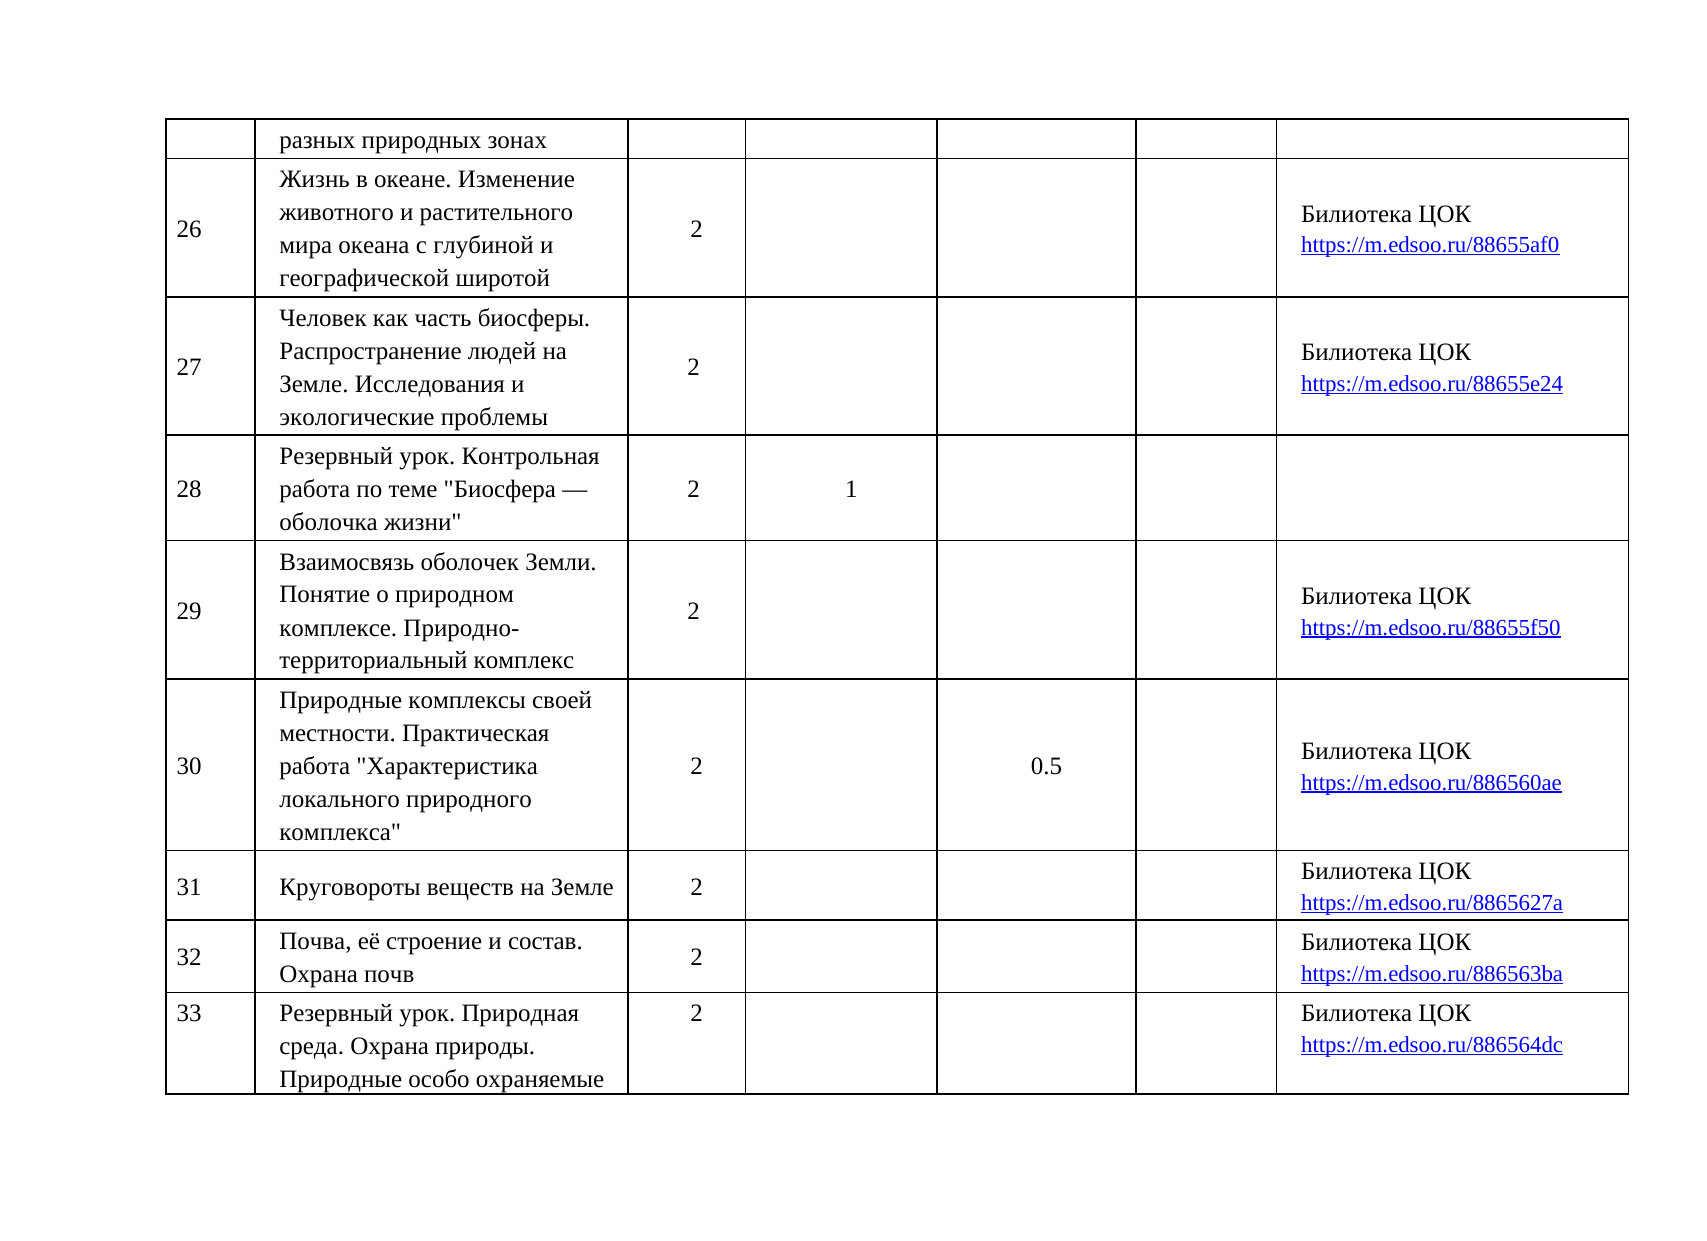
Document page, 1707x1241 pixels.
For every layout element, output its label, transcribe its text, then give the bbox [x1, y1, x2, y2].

table_cell 0.5 [938, 680, 1135, 850]
table_cell [1137, 921, 1276, 992]
table_cell [1137, 680, 1276, 850]
table_cell [938, 120, 1135, 157]
table_cell 28 [167, 436, 254, 540]
table_cell Билиотека ЦОК https://m.edsoo.ru/88655af0 [1277, 159, 1628, 296]
table_cell Жизнь в океане. Изменение животного и растительного мира океана с глубиной и географической широтой [256, 159, 627, 296]
table_cell 29 [167, 541, 254, 678]
table_cell 2 [629, 541, 745, 678]
table_cell Круговороты веществ на Земле [256, 851, 627, 919]
table_cell [938, 993, 1135, 1093]
table_cell 2 [629, 436, 745, 540]
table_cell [256, 120, 627, 157]
table_cell [1277, 436, 1628, 540]
table_cell [746, 851, 936, 919]
table_cell [746, 120, 936, 157]
table_cell 2 [629, 993, 745, 1093]
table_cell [1277, 120, 1628, 157]
table_cell [746, 298, 936, 434]
table_cell 2 [629, 680, 745, 850]
table_cell [1137, 436, 1276, 540]
table_cell [1137, 120, 1276, 157]
table_cell 1 [746, 436, 936, 540]
table_cell 2 [629, 851, 745, 919]
table_cell [938, 436, 1135, 540]
table_cell 2 [629, 298, 745, 434]
table_cell 2 [629, 159, 745, 296]
table_cell [938, 851, 1135, 919]
table_cell [1137, 159, 1276, 296]
table_cell [746, 921, 936, 992]
table_cell Человек как часть биосферы. Распространение людей на Земле. Исследования и экологические проблемы [256, 298, 627, 434]
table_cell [1277, 993, 1628, 1093]
table_cell [746, 541, 936, 678]
table_cell 33 [167, 993, 254, 1093]
table_cell [1137, 851, 1276, 919]
table_cell Билиотека ЦОК https://m.edsoo.ru/886563ba [1277, 921, 1628, 992]
table_cell [1137, 541, 1276, 678]
table_cell Природные комплексы своей местности. Практическая работа "Характеристика локального природного комплекса" [256, 680, 627, 850]
table_cell 27 [167, 298, 254, 434]
table_cell 32 [167, 921, 254, 992]
table_cell 2 [629, 921, 745, 992]
table_cell Билиотека ЦОК https://m.edsoo.ru/8865627a [1277, 851, 1628, 919]
table_cell 25 [167, 120, 254, 157]
table_cell [746, 993, 936, 1093]
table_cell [256, 993, 627, 1093]
table_cell Билиотека ЦОК https://m.edsoo.ru/88655e24 [1277, 298, 1628, 434]
table_cell [938, 298, 1135, 434]
table_cell [938, 541, 1135, 678]
table_cell 31 [167, 851, 254, 919]
table_cell 2 [629, 120, 745, 157]
table_cell 26 [167, 159, 254, 296]
table_cell [1137, 298, 1276, 434]
table_cell Взаимосвязь оболочек Земли. Понятие о природном комплексе. Природно-территориальный комплекс [256, 541, 627, 678]
table_cell [746, 159, 936, 296]
table_cell Почва, её строение и состав. Охрана почв [256, 921, 627, 992]
table_cell [746, 680, 936, 850]
table_cell Билиотека ЦОК https://m.edsoo.ru/886560ae [1277, 680, 1628, 850]
table_cell [938, 159, 1135, 296]
table_cell Билиотека ЦОК https://m.edsoo.ru/88655f50 [1277, 541, 1628, 678]
table_cell 30 [167, 680, 254, 850]
table_cell Резервный урок. Контрольная работа по теме "Биосфера — оболочка жизни" [256, 436, 627, 540]
table_cell [938, 921, 1135, 992]
table_cell [1137, 993, 1276, 1093]
